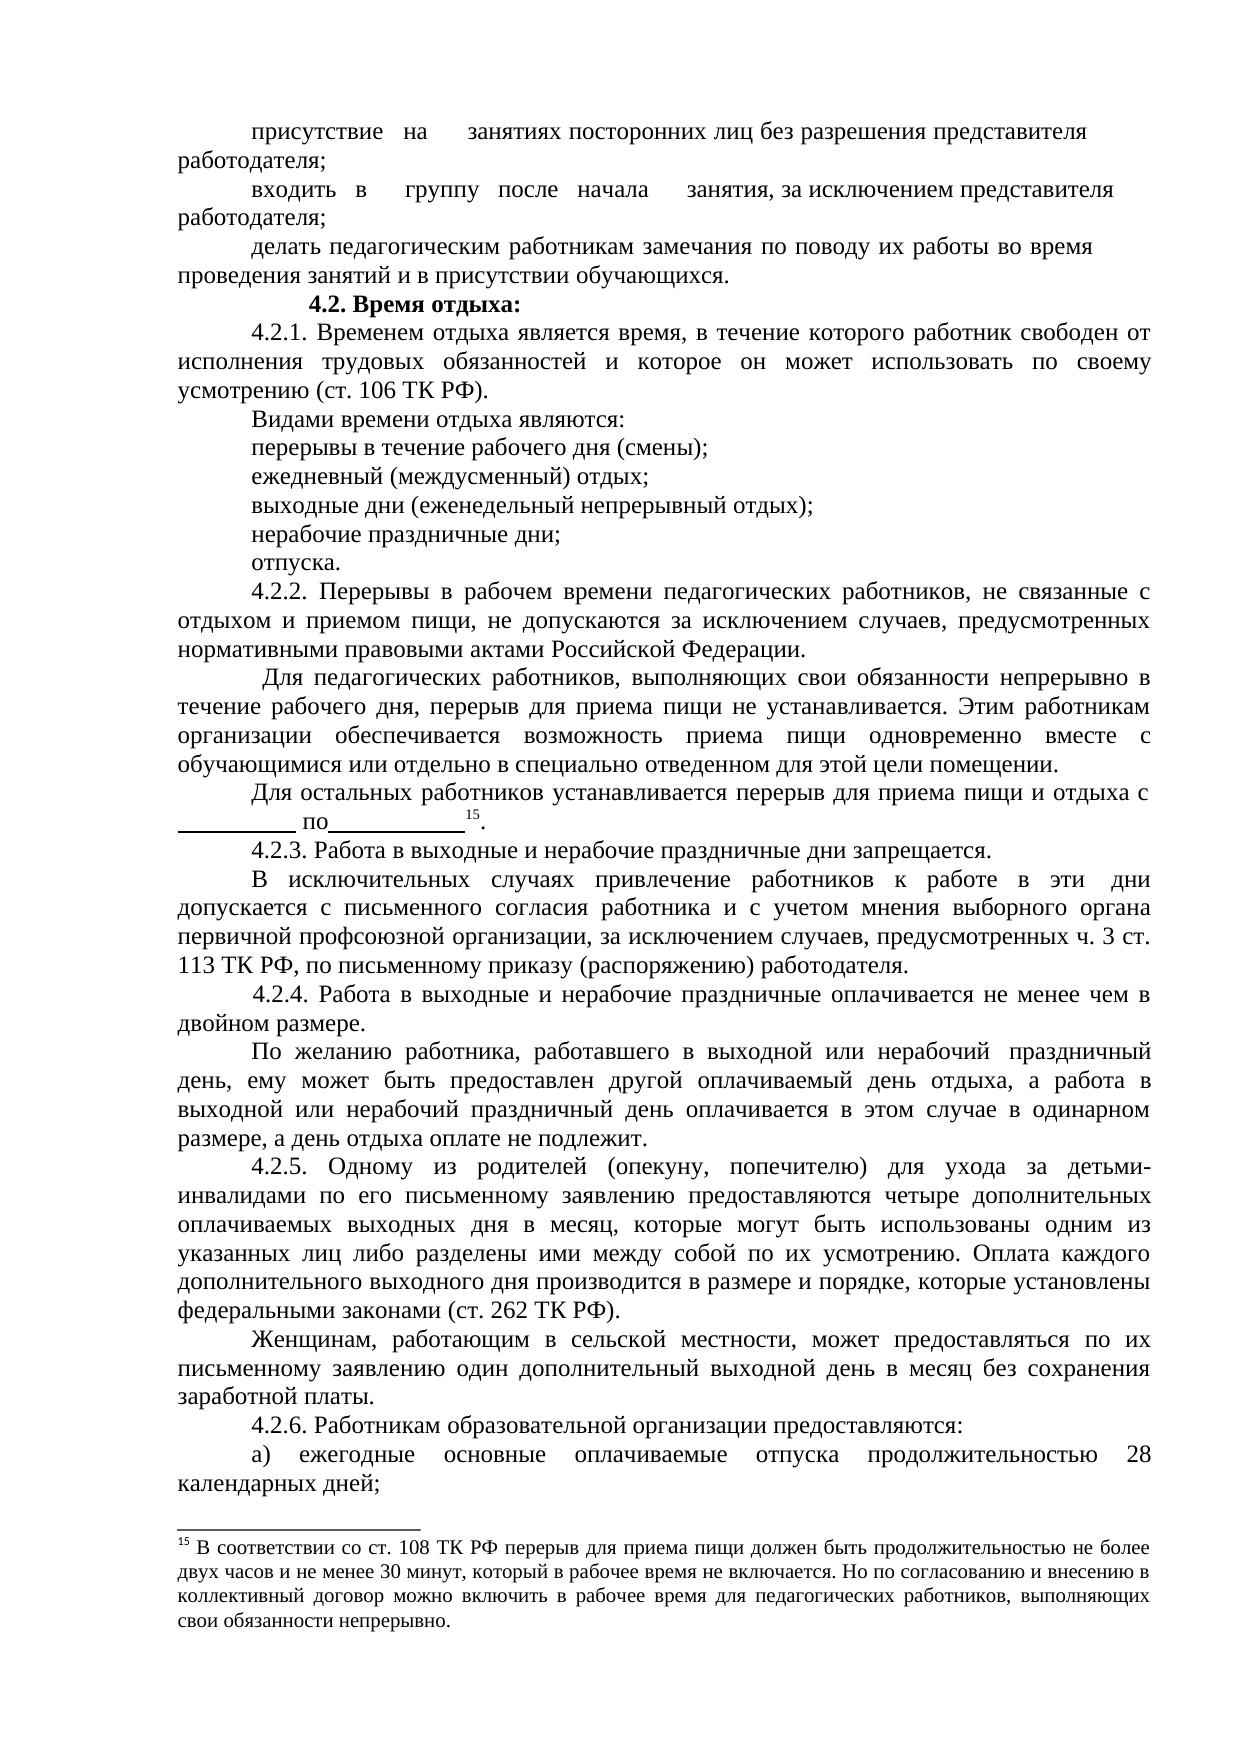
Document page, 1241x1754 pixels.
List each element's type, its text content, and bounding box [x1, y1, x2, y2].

text Видами времени отдыха являются: [251, 404, 1163, 432]
list Работа в выходные и нерабочие праздничные дни запрещается. [251, 835, 1163, 864]
text Для остальных работников устанавливается перерыв для приема пищи и отдыха с [251, 777, 1163, 806]
list Перерывы в рабочем времени педагогических работников, не связанные с отдыхом и приемом пищи, не допускаются за исключением случаев, предусмотренных нормативными правовыми актами Российской Федерации. [177, 576, 1151, 662]
text Женщинам, работающим в сельской местности, может предоставляться по их письменному заявлению один дополнительный выходной день в месяц без сохранения заработной платы. [177, 1324, 1151, 1410]
list Работникам образовательной организации предоставляются: [251, 1410, 1163, 1439]
text входить в группу после начала занятия, за исключением представителя работодателя; [177, 174, 1151, 231]
list Временем отдыха является время, в течение которого работник свободен от исполнения трудовых обязанностей и которое он может использовать по своему усмотрению (ст. 106 ТК РФ). [177, 317, 1152, 404]
subtitle Время отдыха: [309, 289, 1163, 317]
text по 15. [177, 806, 1163, 835]
text По желанию работника, работавшего в выходной или нерабочий праздничный день, ему может быть предоставлен другой оплачиваемый день отдыха, а работа в выходной или нерабочий праздничный день оплачивается в этом случае в одинарном размере, а день отдыха оплате не подлежит. [177, 1036, 1151, 1151]
text а) ежегодные основные оплачиваемые отпуска продолжительностью 28 календарных дней; [177, 1439, 1152, 1496]
text отпуска. [251, 547, 1163, 576]
list Одному из родителей (опекуну, попечителю) для ухода за детьми- инвалидами по его письменному заявлению предоставляются четыре дополнительных оплачиваемых выходных дня в месяц, которые могут быть использованы одним из указанных лиц либо разделены ими между собой по их усмотрению. Оплата каждого дополнительного выходного дня производится в размере и порядке, которые установлены федеральными законами (ст. 262 ТК РФ). [177, 1151, 1151, 1324]
text В исключительных случаях привлечение работников к работе в эти дни допускается с письменного согласия работника и с учетом мнения выборного органа первичной профсоюзной организации, за исключением случаев, предусмотренных ч. 3 ст. 113 ТК РФ, по письменному приказу (распоряжению) работодателя. [177, 864, 1151, 979]
text перерывы в течение рабочего дня (смены); ежедневный (междусменный) отдых; [251, 432, 710, 490]
text 15 В соответствии со ст. 108 ТК РФ перерыв для приема пищи должен быть продолжительностью не более двух часов и не менее 30 минут, который в рабочее время не включается. Но по согласованию и внесению в коллективный договор можно включить в рабочее время для педагогических работников, выполняющих свои обязанности непрерывно. [177, 1529, 1151, 1632]
text Для педагогических работников, выполняющих свои обязанности непрерывно в течение рабочего дня, перерыв для приема пищи не устанавливается. Этим работникам организации обеспечивается возможность приема пищи одновременно вместе с обучающимися или отдельно в специально отведенном для этой цели помещении. [177, 662, 1152, 777]
text присутствие на занятиях посторонних лиц без разрешения представителя работодателя; [177, 116, 1151, 174]
list Работа в выходные и нерабочие праздничные оплачивается не менее чем в двойном размере. [177, 979, 1152, 1036]
text выходные дни (еженедельный непрерывный отдых); нерабочие праздничные дни; [251, 490, 815, 547]
text делать педагогическим работникам замечания по поводу их работы во время проведения занятий и в присутствии обучающихся. [177, 231, 1163, 289]
